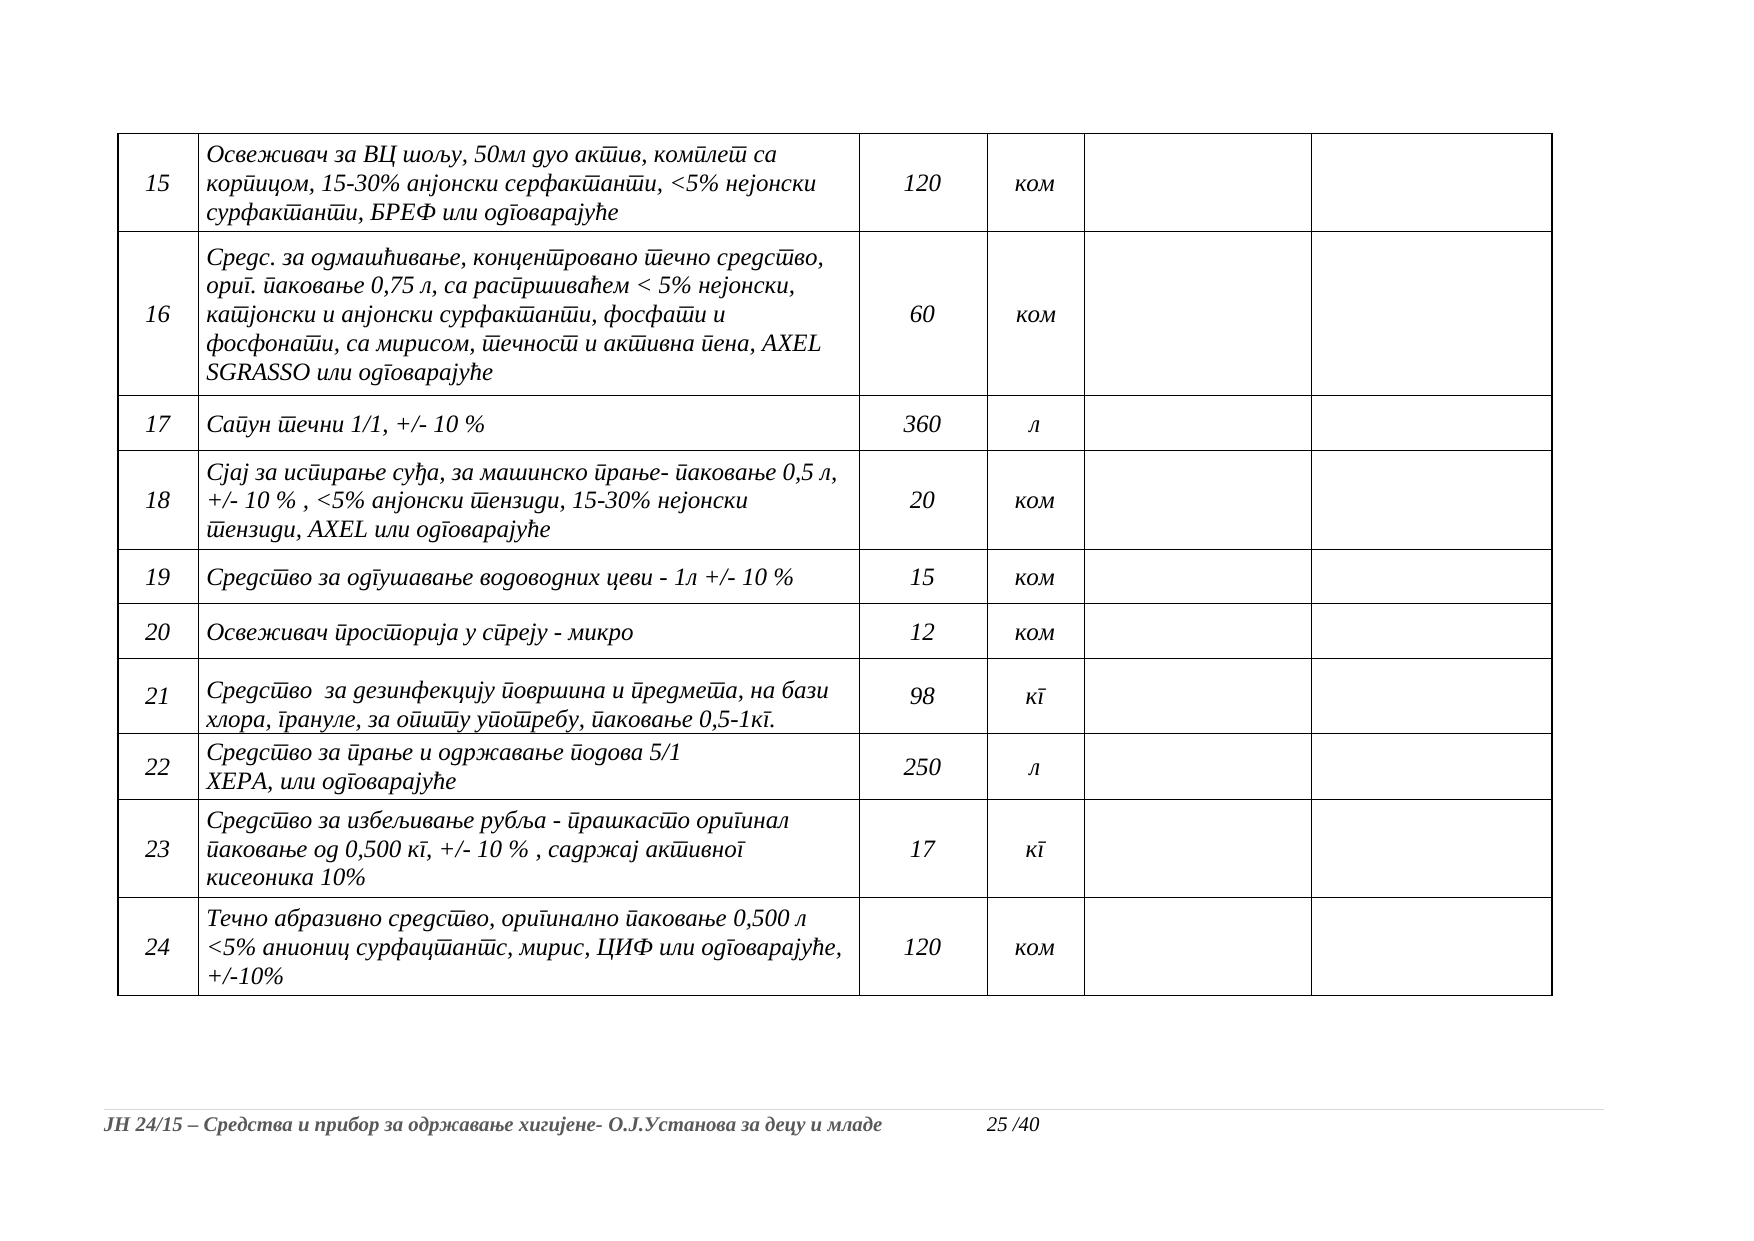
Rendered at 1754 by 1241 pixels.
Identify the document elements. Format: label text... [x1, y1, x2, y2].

table_cell ком [988, 550, 1084, 603]
table_cell 23 [119, 800, 198, 897]
table_cell ком [988, 134, 1084, 231]
table_cell [1085, 451, 1311, 548]
table_cell 17 [119, 396, 198, 450]
table_cell 360 [860, 396, 987, 450]
table_cell Средство за дезинфекцију површина и предмета, на бази хлора, грануле, за општу употребу, паковање 0,5-1кг. [199, 659, 859, 733]
table_cell [1312, 134, 1551, 231]
table_cell [1312, 734, 1551, 798]
table_cell [1312, 451, 1551, 548]
table_cell ком [988, 898, 1084, 995]
table_cell ком [988, 232, 1084, 395]
table_cell 15 [119, 134, 198, 231]
table_cell [1312, 800, 1551, 897]
table_cell кг [988, 659, 1084, 733]
table_cell [1312, 396, 1551, 450]
table_cell Сапун течни 1/1, +/- 10 % [199, 396, 859, 450]
table_cell 21 [119, 659, 198, 733]
table_cell 120 [860, 898, 987, 995]
table_cell 16 [119, 232, 198, 395]
table_cell [1085, 134, 1311, 231]
table_cell 22 [119, 734, 198, 798]
table_cell 98 [860, 659, 987, 733]
table_cell Средство за одгушавање водоводних цеви - 1л +/- 10 % [199, 550, 859, 603]
table_cell [1312, 659, 1551, 733]
table_cell 12 [860, 604, 987, 658]
table_cell л [988, 734, 1084, 798]
table_cell [1312, 898, 1551, 995]
table_cell Средство за избељивање рубља - прашкасто оригинал паковање од 0,500 кг, +/- 10 % , садржај активног кисеоника 10% [199, 800, 859, 897]
table_cell [1312, 604, 1551, 658]
table_cell [1085, 734, 1311, 798]
table_cell кг [988, 800, 1084, 897]
table_cell Средство за прање и одржавање подова 5/1 ХЕРА, или одговарајуће [199, 734, 859, 798]
table_cell 19 [119, 550, 198, 603]
table_cell ком [988, 451, 1084, 548]
table_cell [1085, 396, 1311, 450]
table_cell 20 [119, 604, 198, 658]
table_cell [1312, 232, 1551, 395]
table_cell 120 [860, 134, 987, 231]
table_cell [1085, 550, 1311, 603]
table_cell л [988, 396, 1084, 450]
table_cell Освеживач за ВЦ шољу, 50мл дуо актив, комплет са корпицом, 15-30% анјонски серфактанти, <5% нејонски сурфактанти, БРЕФ или одговарајуће [199, 134, 859, 231]
table_cell 15 [860, 550, 987, 603]
table_cell 250 [860, 734, 987, 798]
table_cell [1312, 550, 1551, 603]
table_cell ком [988, 604, 1084, 658]
table_cell [1085, 659, 1311, 733]
table_cell Сјај за испирање суђа, за машинско прање- паковање 0,5 л, +/- 10 % , <5% анјонски тензиди, 15-30% нејонски тензиди, АXEL или одговарајуће [199, 451, 859, 548]
table_cell Средс. за одмашћивање, концентровано течно средство, ориг. паковање 0,75 л, са распршиваћем < 5% нејонски, катјонски и анјонски сурфактанти, фосфати и фосфонати, са мирисом, течност и активна пена, АXEL SGRASSO или одговарајуће [199, 232, 859, 395]
table_cell [1085, 898, 1311, 995]
table_cell 60 [860, 232, 987, 395]
table_cell [1085, 604, 1311, 658]
table_cell 17 [860, 800, 987, 897]
table_cell [1085, 800, 1311, 897]
table_cell Течно абразивно средство, оригинално паковање 0,500 л <5% аниониц сурфацтантс, мирис, ЦИФ или одговарајуће,+/-10% [199, 898, 859, 995]
table_cell 18 [119, 451, 198, 548]
table_cell 24 [119, 898, 198, 995]
table_cell 20 [860, 451, 987, 548]
table_cell Освеживач просторија у спреју - микро [199, 604, 859, 658]
table_cell [1085, 232, 1311, 395]
